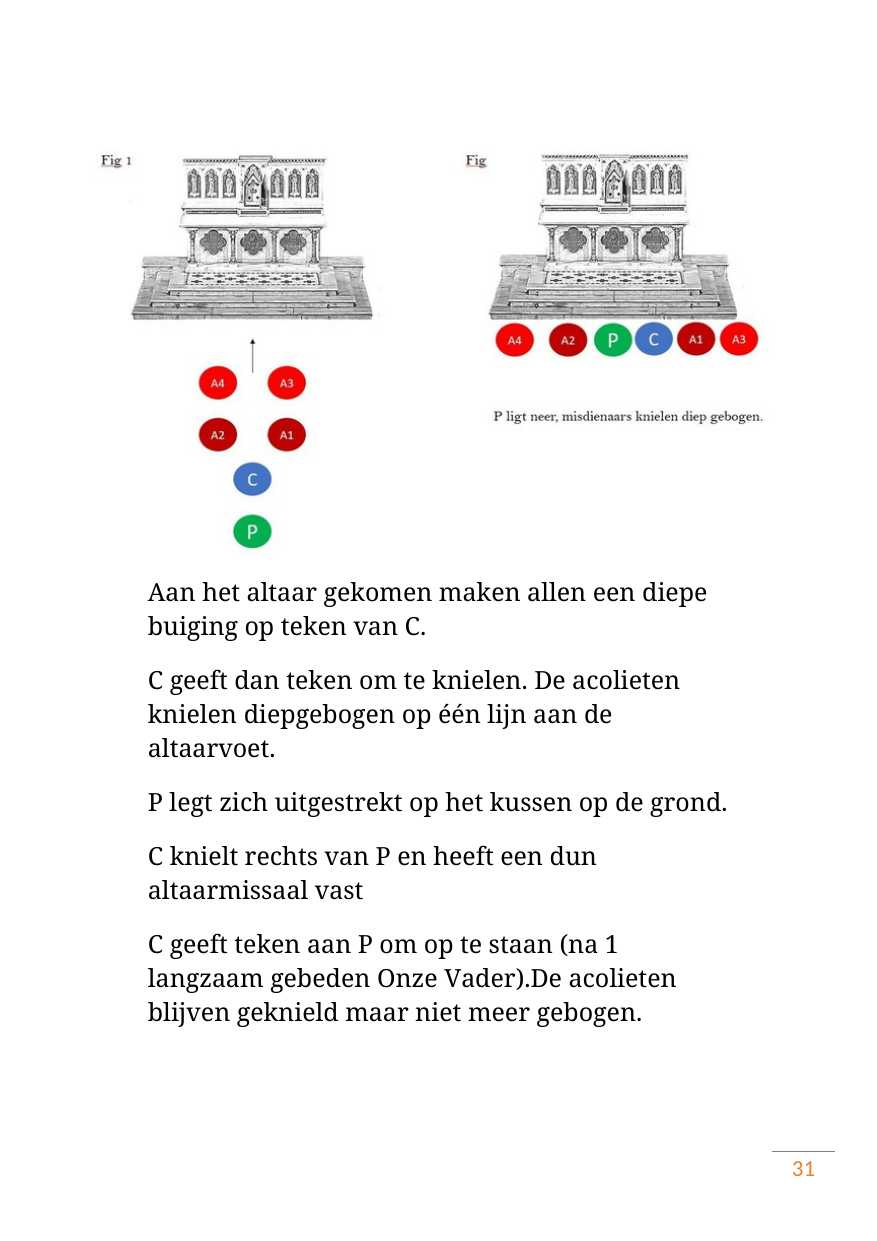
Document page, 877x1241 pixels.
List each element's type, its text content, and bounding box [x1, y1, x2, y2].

text C geeft dan teken om te knielen. De acolieten knielen diepgebogen op één lijn aan de altaarvoet. [148, 662, 729, 764]
picture [88, 147, 813, 555]
text Aan het altaar gekomen maken allen een diepe buiging op teken van C. [148, 574, 729, 642]
text C knielt rechts van P en heeft een dun altaarmissaal vast [148, 838, 729, 907]
text P legt zich uitgestrekt op het kussen op de grond. [148, 784, 729, 818]
text C geeft teken aan P om op te staan (na 1 langzaam gebeden Onze Vader).De acolieten blijven geknield maar niet meer gebogen. [148, 927, 729, 1029]
